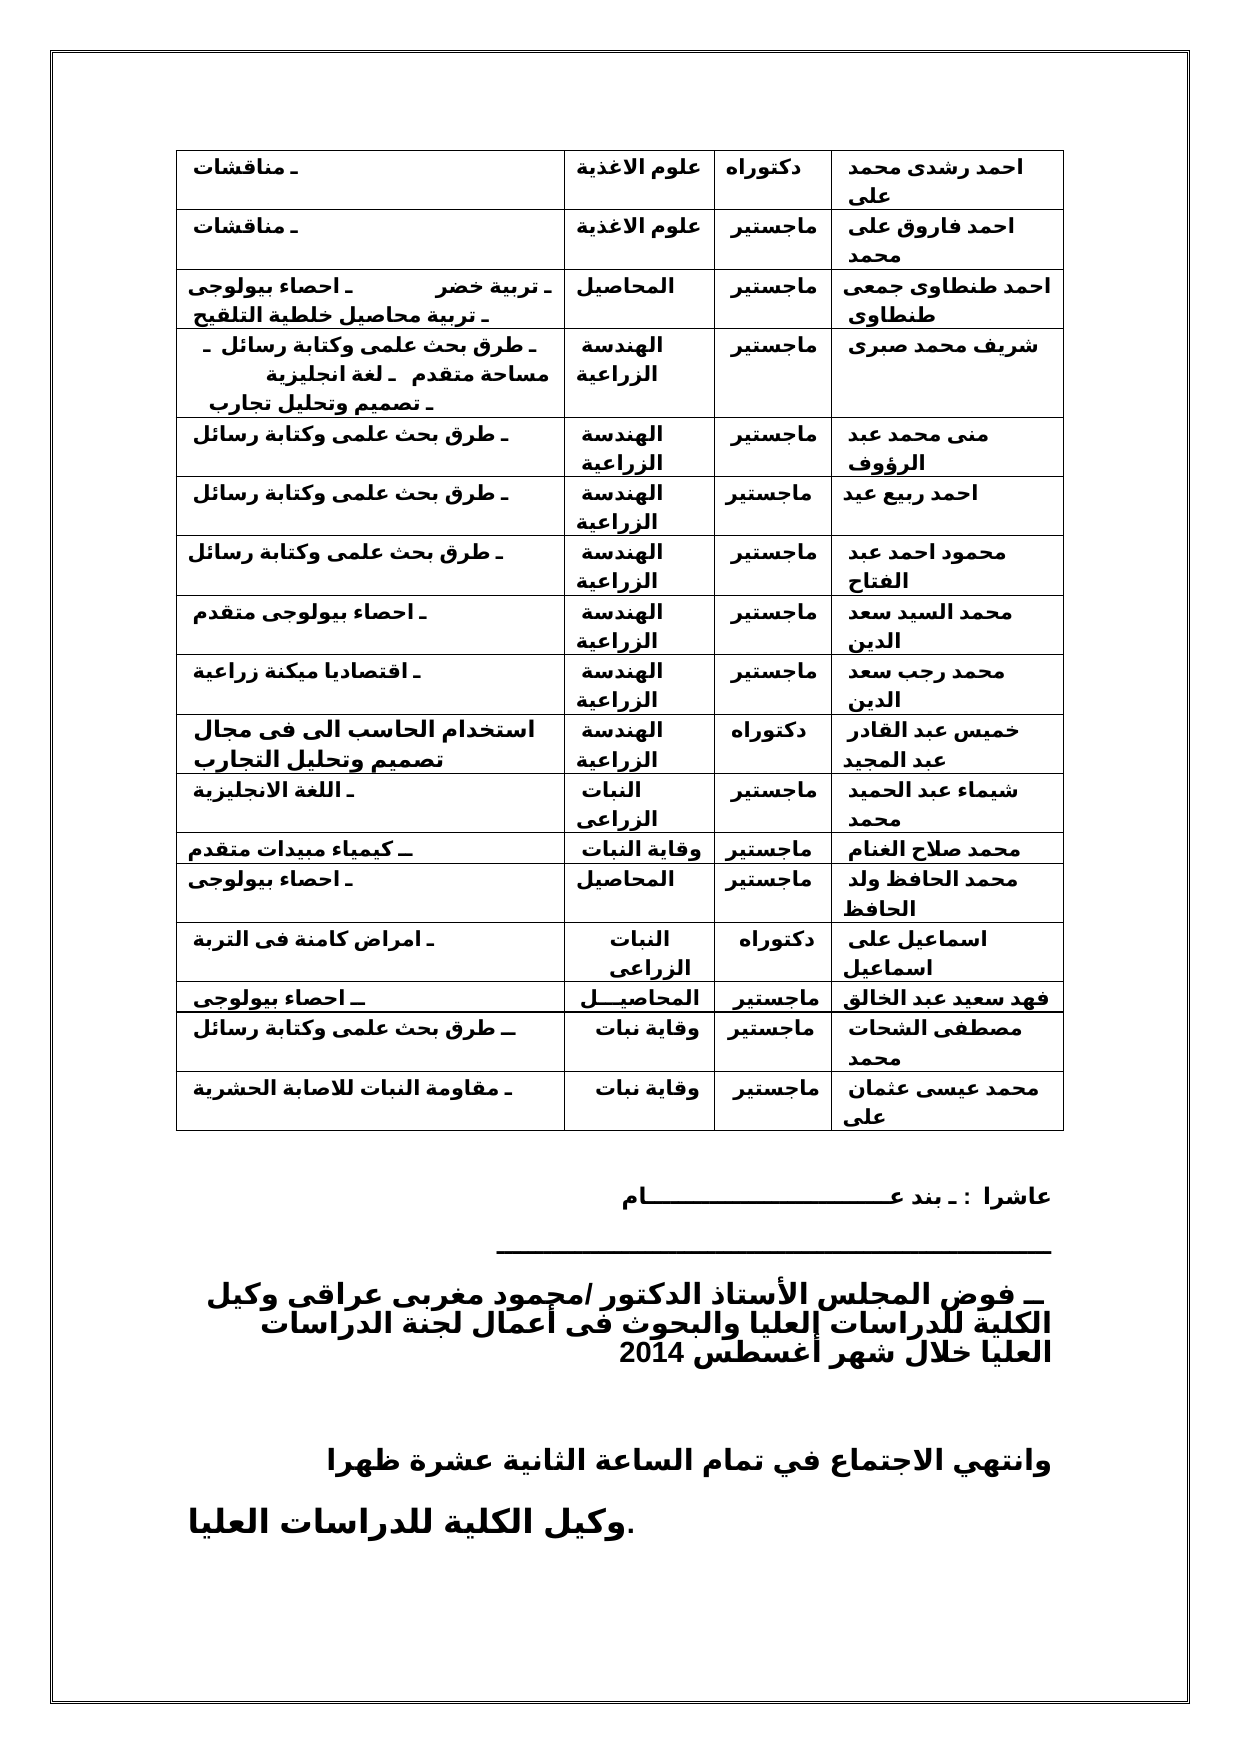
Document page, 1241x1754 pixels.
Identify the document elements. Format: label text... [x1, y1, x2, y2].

table_cell وقاية نبات [565, 1013, 714, 1071]
table_cell خميس عبد القادر عبد المجيد [832, 715, 1063, 773]
table_cell شريف محمد صبرى [832, 329, 1063, 417]
table_cell المحاصيل [565, 270, 714, 328]
table_cell ــ كيمياء مبيدات متقدم [177, 833, 564, 862]
text ـــــــــــــــــــــــــــــــــــــــــــــــــــــــــــــــــــــــ [187, 1231, 1053, 1260]
table_cell محمد الحافظ ولد الحافظ [832, 864, 1063, 922]
table_cell ماجستير [715, 477, 831, 535]
table_cell ـ احصاء بيولوجى متقدم [177, 596, 564, 654]
table_cell احمد طنطاوى جمعى طنطاوى [832, 270, 1063, 328]
table_cell ـ مناقشات [177, 151, 564, 209]
table_cell الهندسة الزراعية [565, 596, 714, 654]
table_cell احمد فاروق على محمد [832, 210, 1063, 269]
table_cell احمد ربيع عيد [832, 477, 1063, 535]
table_cell محمد صلاح الغنام [832, 833, 1063, 862]
table_cell ـ اللغة الانجليزية [177, 774, 564, 832]
table_cell ماجستير [715, 1072, 831, 1130]
table_cell ماجستير [715, 864, 831, 922]
table_cell ــ طرق بحث علمى وكتابة رسائل [177, 1013, 564, 1071]
text وانتهي الاجتماع في تمام الساعة الثانية عشرة ظهرا [187, 1443, 1053, 1476]
table_cell اسماعيل على اسماعيل [832, 923, 1063, 981]
text عاشرا : ـ بند عـــــــــــــــــــــــــــــــام [187, 1181, 1053, 1210]
table_cell ـ طرق بحث علمى وكتابة رسائل ـ مساحة متقدم ـ لغة انجليزية ـ تصميم وتحليل تجارب [177, 329, 564, 417]
text .وكيل الكلية للدراسات العليا [187, 1502, 1053, 1540]
table_cell ماجستير [715, 833, 831, 862]
table_cell ـ مقاومة النبات للاصابة الحشرية [177, 1072, 564, 1130]
table_cell ـ طرق بحث علمى وكتابة رسائل [177, 477, 564, 535]
table_cell ـ احصاء بيولوجى [177, 864, 564, 922]
table_cell ماجستير [715, 1013, 831, 1071]
table_cell ماجستير [715, 270, 831, 328]
table_cell ـ طرق بحث علمى وكتابة رسائل [177, 418, 564, 476]
table_cell دكتوراه [715, 923, 831, 981]
table_cell علوم الاغذية [565, 151, 714, 209]
table_cell ـ مناقشات [177, 210, 564, 269]
table_cell النبات الزراعى [565, 923, 714, 981]
table_cell ماجستير [715, 774, 831, 832]
table_cell ـ امراض كامنة فى التربة [177, 923, 564, 981]
table_cell منى محمد عبد الرؤوف [832, 418, 1063, 476]
table_cell ــ احصاء بيولوجى [177, 982, 564, 1011]
table_cell مصطفى الشحات محمد [832, 1013, 1063, 1071]
table_cell الهندسة الزراعية [565, 715, 714, 773]
table_cell محمد السيد سعد الدين [832, 596, 1063, 654]
table_cell وقاية النبات [565, 833, 714, 862]
table_cell دكتوراه [715, 151, 831, 209]
table_cell الهندسة الزراعية [565, 329, 714, 417]
table_cell ـ تربية خضر ـ احصاء بيولوجى ـ تربية محاصيل خلطية التلقيح [177, 270, 564, 328]
table_cell دكتوراه [715, 715, 831, 773]
table_cell المحاصيـــل [565, 982, 714, 1011]
table_cell النبات الزراعى [565, 774, 714, 832]
table_cell ماجستير [715, 596, 831, 654]
table_cell استخدام الحاسب الى فى مجال تصميم وتحليل التجارب [177, 715, 564, 773]
table_cell محمد رجب سعد الدين [832, 655, 1063, 713]
table_cell ماجستير [715, 536, 831, 595]
table_cell ـ اقتصاديا ميكنة زراعية [177, 655, 564, 713]
table_cell محمود احمد عبد الفتاح [832, 536, 1063, 595]
table_cell المحاصيل [565, 864, 714, 922]
table_cell الهندسة الزراعية [565, 477, 714, 535]
table_cell علوم الاغذية [565, 210, 714, 269]
table_cell فهد سعيد عبد الخالق [832, 982, 1063, 1011]
table_cell الهندسة الزراعية [565, 536, 714, 595]
table_cell ماجستير [715, 210, 831, 269]
table_cell احمد رشدى محمد على [832, 151, 1063, 209]
table_cell ماجستير [715, 329, 831, 417]
table_cell ماجستير [715, 655, 831, 713]
table_cell شيماء عبد الحميد محمد [832, 774, 1063, 832]
text ــ فوض المجلس الأستاذ الدكتور /محمود مغربى عراقى وكيل الكلية للدراسات العليا والبحوث فى أعمال لجنة الدراسات العليا خلال شهر أغسطس 2014 [187, 1281, 1053, 1369]
table_cell محمد عيسى عثمان على [832, 1072, 1063, 1130]
table_cell ماجستير [715, 418, 831, 476]
table_cell الهندسة الزراعية [565, 655, 714, 713]
table_cell ماجستير [715, 982, 831, 1011]
table_cell ـ طرق بحث علمى وكتابة رسائل [177, 536, 564, 595]
table_cell الهندسة الزراعية [565, 418, 714, 476]
table_cell وقاية نبات [565, 1072, 714, 1130]
